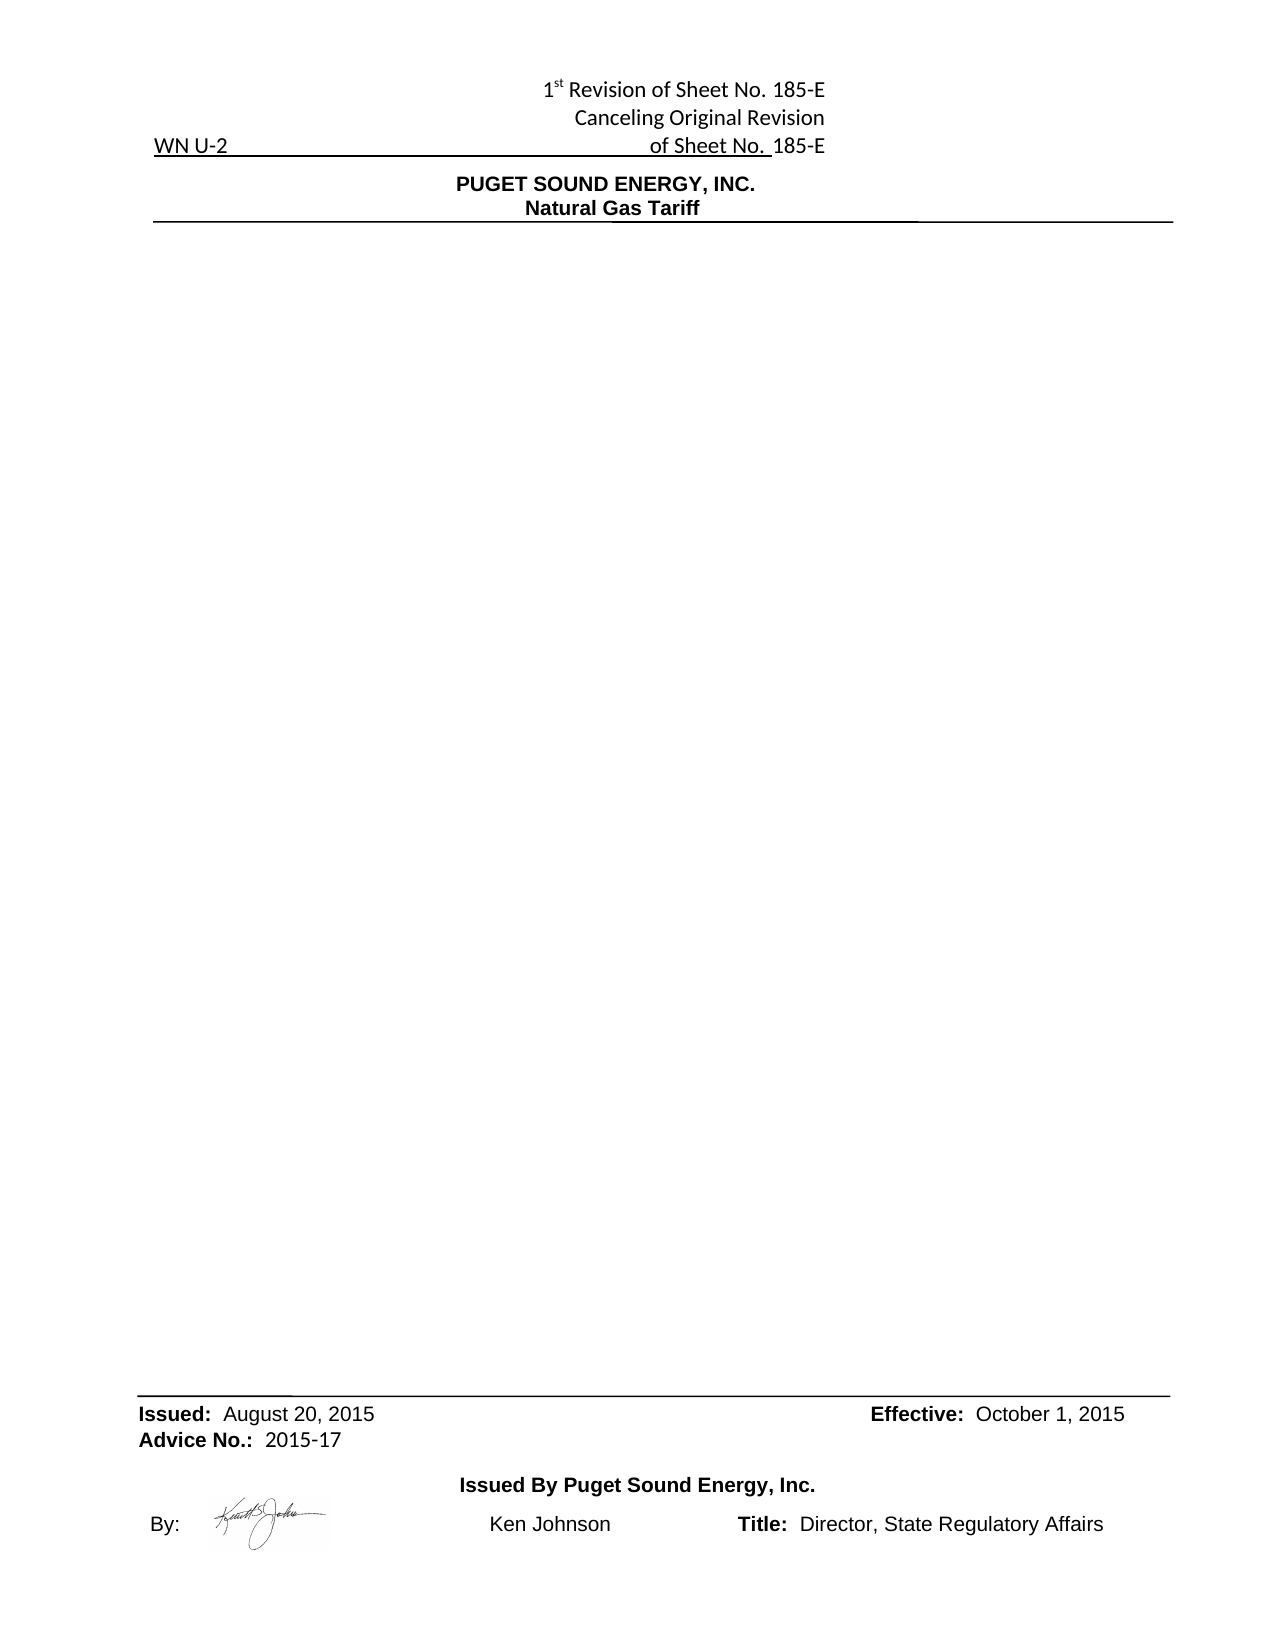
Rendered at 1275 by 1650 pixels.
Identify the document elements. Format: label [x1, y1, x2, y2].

picture [208, 1496, 331, 1551]
